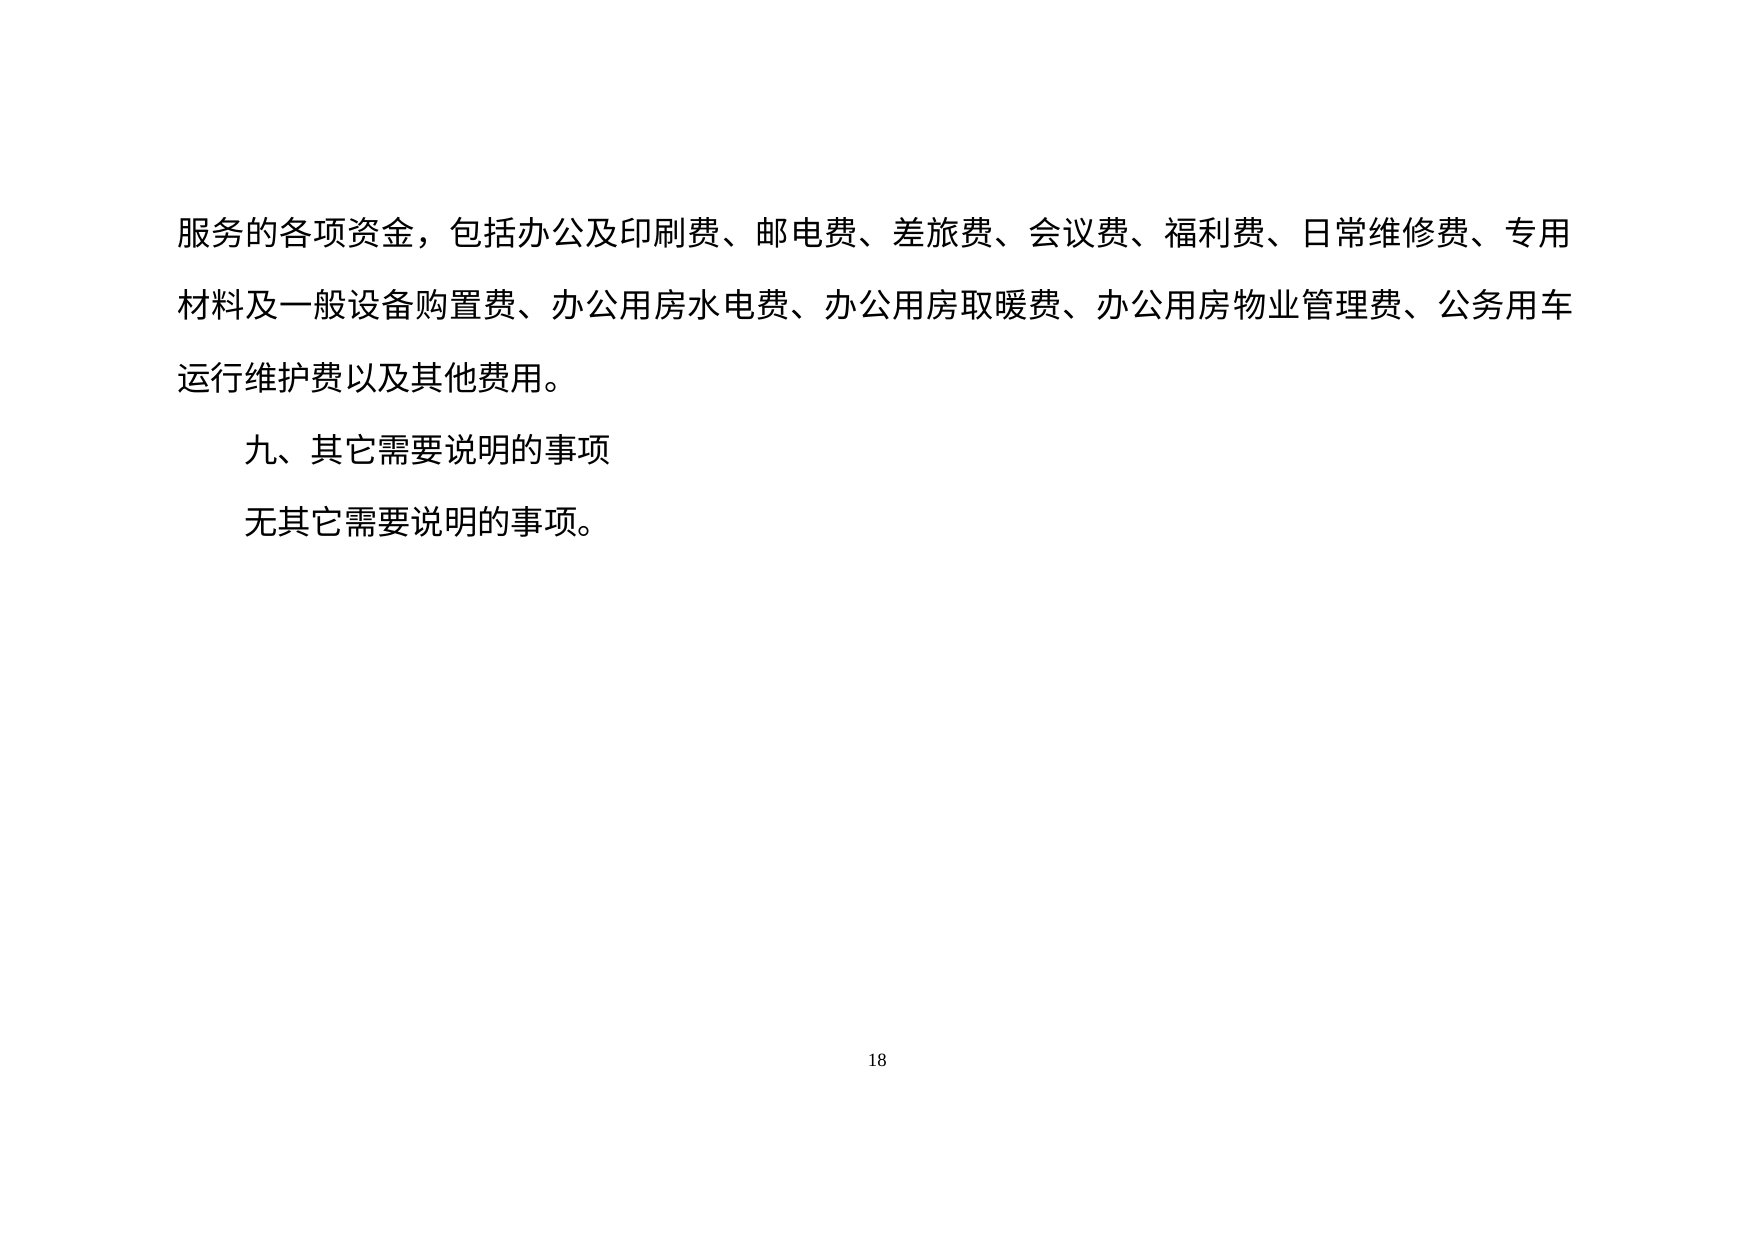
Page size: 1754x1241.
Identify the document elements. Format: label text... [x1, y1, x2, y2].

text 无其它需要说明的事项。 [177, 496, 1577, 544]
text 九、其它需要说明的事项 [177, 424, 1577, 472]
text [177, 207, 1577, 399]
